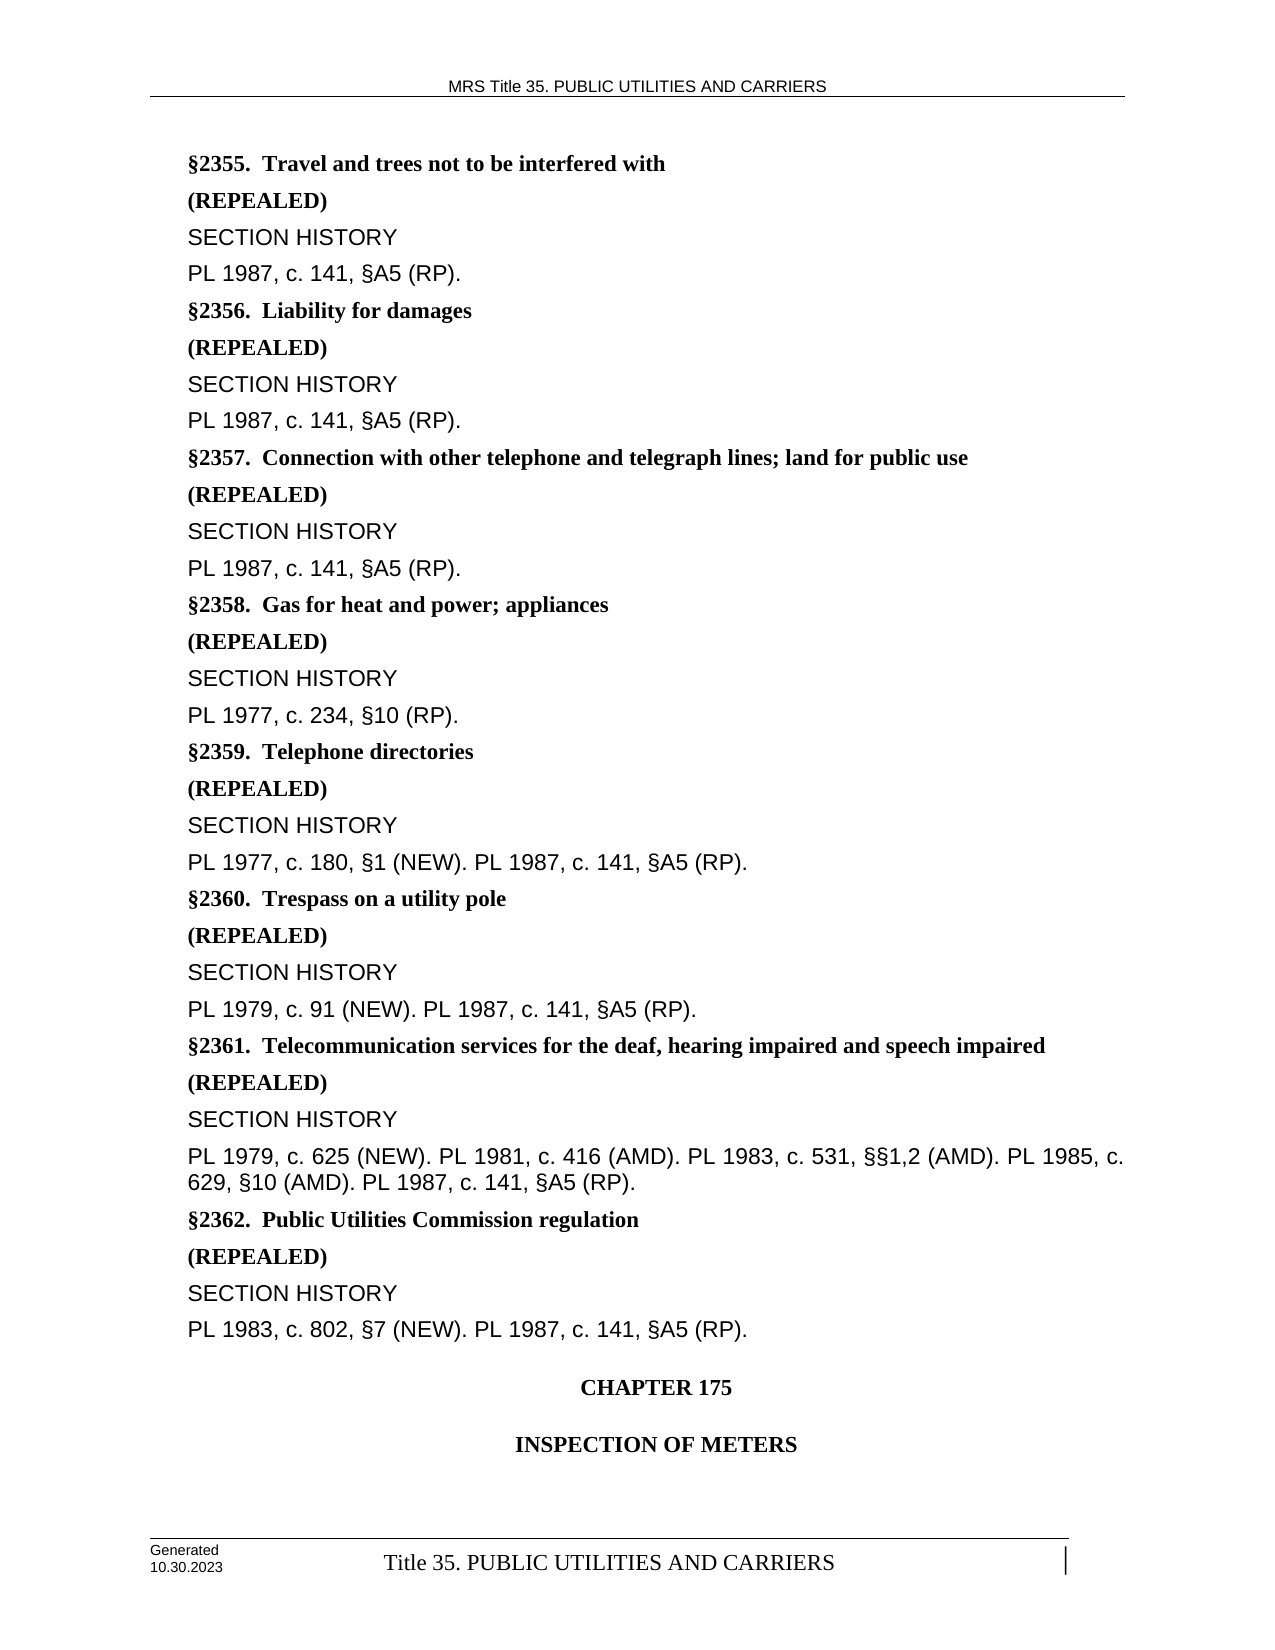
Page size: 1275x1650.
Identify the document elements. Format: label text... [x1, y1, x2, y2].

text SECTION HISTORY [187, 223, 1125, 250]
text (REPEALED) [187, 922, 1125, 948]
text PL 1977, c. 180, §1 (NEW). PL 1987, c. 141, §A5 (RP). [187, 849, 1125, 875]
text PL 1977, c. 234, §10 (RP). [187, 702, 1125, 728]
text INSPECTION OF METERS [187, 1431, 1125, 1458]
text §2360. Trespass on a utility pole [187, 885, 1125, 912]
text §2357. Connection with other telephone and telegraph lines; land for public use [187, 444, 1125, 471]
text PL 1987, c. 141, §A5 (RP). [187, 260, 1125, 287]
text PL 1979, c. 625 (NEW). PL 1981, c. 416 (AMD). PL 1983, c. 531, §§1,2 (AMD). PL 1985, c. 629, §10 (AMD). PL 1987, c. 141, §A5 (RP). [187, 1143, 1125, 1196]
text SECTION HISTORY [187, 518, 1125, 544]
text PL 1979, c. 91 (NEW). PL 1987, c. 141, §A5 (RP). [187, 996, 1125, 1022]
text §2356. Liability for damages [187, 297, 1125, 323]
text (REPEALED) [187, 334, 1125, 360]
text (REPEALED) [187, 628, 1125, 654]
text PL 1983, c. 802, §7 (NEW). PL 1987, c. 141, §A5 (RP). [187, 1316, 1125, 1343]
text §2355. Travel and trees not to be interfered with [187, 150, 1125, 176]
text (REPEALED) [187, 775, 1125, 801]
text PL 1987, c. 141, §A5 (RP). [187, 407, 1125, 434]
text §2362. Public Utilities Commission regulation [187, 1206, 1125, 1232]
text (REPEALED) [187, 187, 1125, 213]
text SECTION HISTORY [187, 371, 1125, 397]
text PL 1987, c. 141, §A5 (RP). [187, 554, 1125, 581]
text (REPEALED) [187, 481, 1125, 507]
text (REPEALED) [187, 1069, 1125, 1096]
text SECTION HISTORY [187, 665, 1125, 691]
text §2361. Telecommunication services for the deaf, hearing impaired and speech impaired [187, 1032, 1125, 1059]
text §2358. Gas for heat and power; appliances [187, 591, 1125, 618]
text CHAPTER 175 [187, 1374, 1125, 1400]
text (REPEALED) [187, 1243, 1125, 1269]
text SECTION HISTORY [187, 1279, 1125, 1306]
text SECTION HISTORY [187, 812, 1125, 838]
text §2359. Telephone directories [187, 738, 1125, 765]
text SECTION HISTORY [187, 959, 1125, 985]
text SECTION HISTORY [187, 1106, 1125, 1132]
